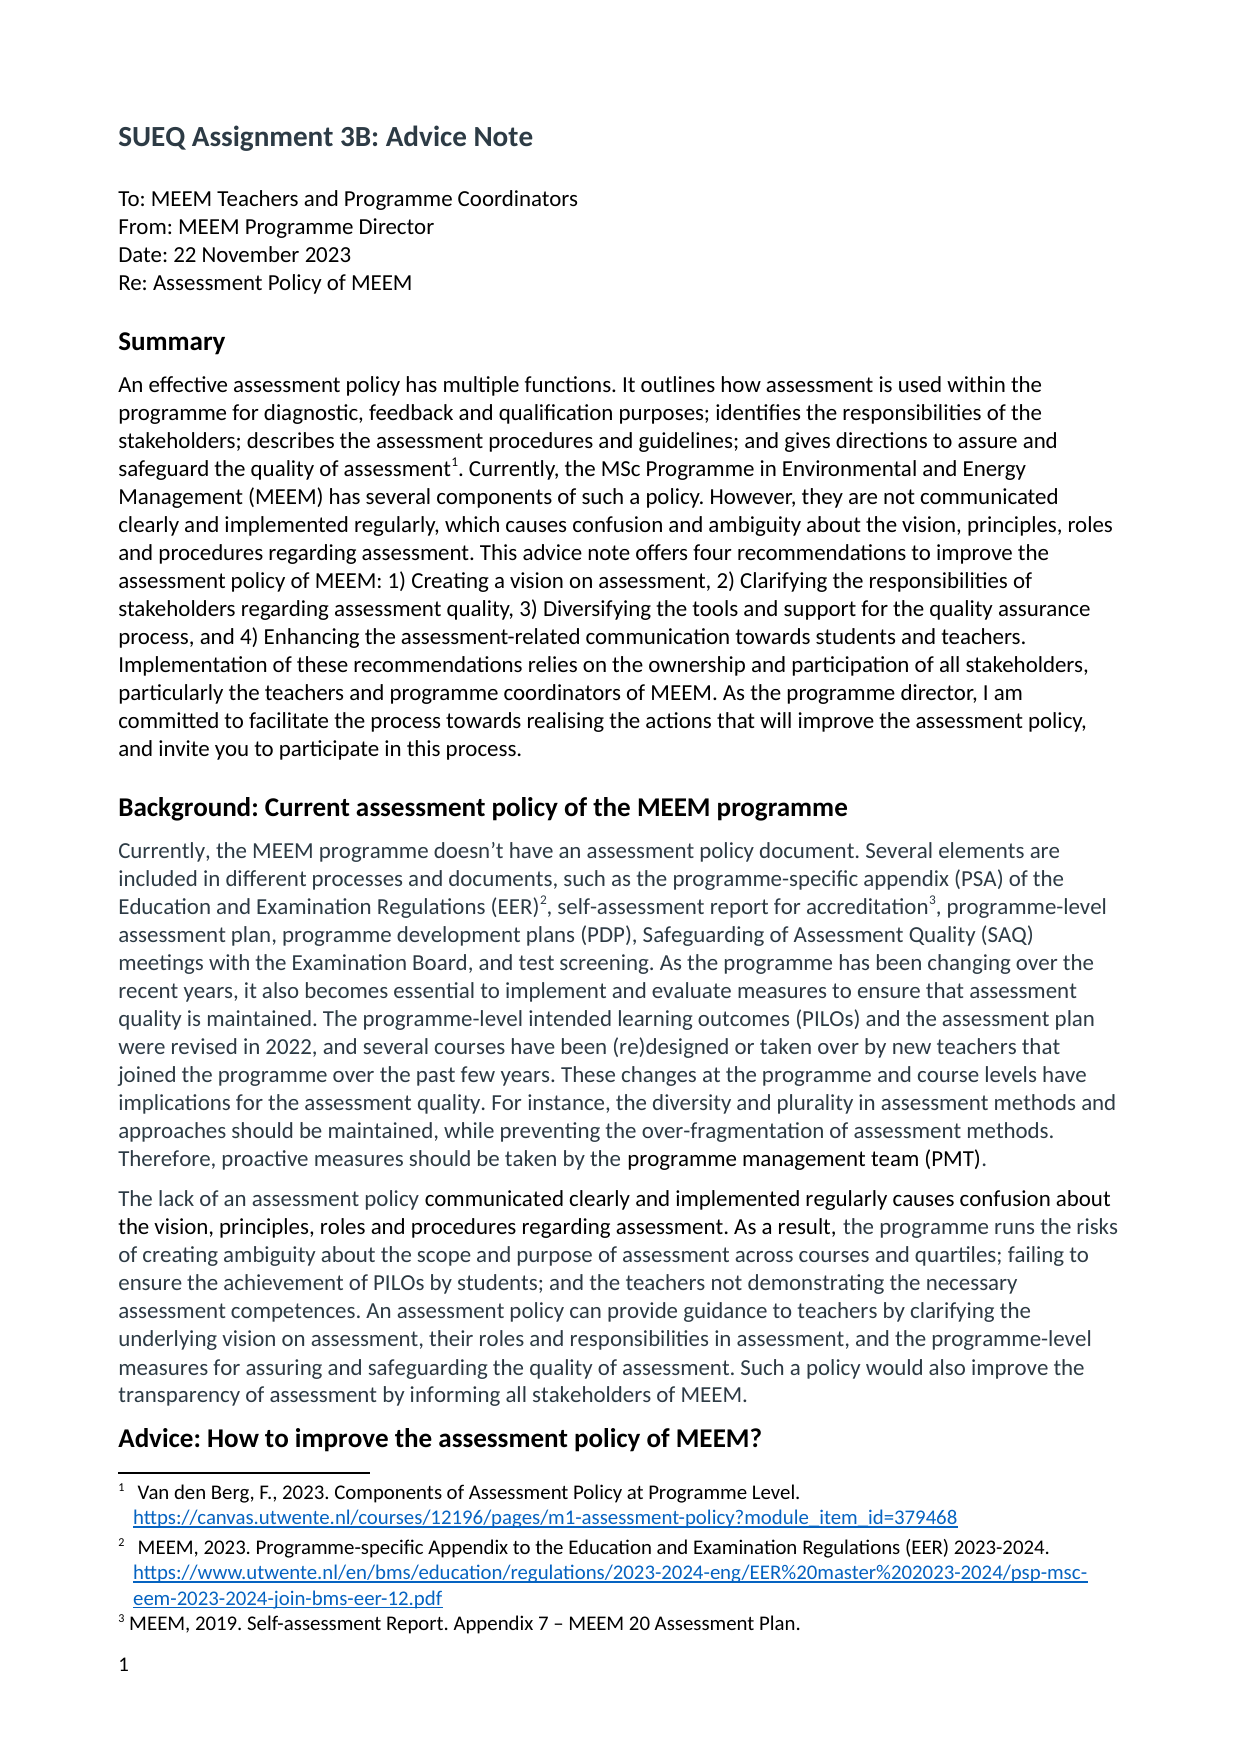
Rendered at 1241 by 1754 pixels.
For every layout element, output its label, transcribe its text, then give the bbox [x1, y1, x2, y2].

text Background: Current assessment policy of the MEEM programme [118, 790, 1122, 823]
text Summary [118, 324, 1122, 357]
text The lack of an assessment policy communicated clearly and implemented regularly causes confusion about the vision, principles, roles and procedures regarding assessment. As a result, the programme runs the risks of creating ambiguity about the scope and purpose of assessment across courses and quartiles; failing to ensure the achievement of PILOs by students; and the teachers not demonstrating the necessary assessment competences. An assessment policy can provide guidance to teachers by clarifying the underlying vision on assessment, their roles and responsibilities in assessment, and the programme-level measures for assuring and safeguarding the quality of assessment. Such a policy would also improve the transparency of assessment by informing all stakeholders of MEEM. [118, 1184, 1122, 1409]
text Re: Assessment Policy of MEEM [118, 268, 1122, 296]
text To: MEEM Teachers and Programme Coordinators [118, 184, 1122, 212]
text An effective assessment policy has multiple functions. It outlines how assessment is used within the programme for diagnostic, feedback and qualification purposes; identifies the responsibilities of the stakeholders; describes the assessment procedures and guidelines; and gives directions to assure and safeguard the quality of assessment. Currently, the MSc Programme in Environmental and Energy Management (MEEM) has several components of such a policy. However, they are not communicated clearly and implemented regularly, which causes confusion and ambiguity about the vision, principles, roles and procedures regarding assessment. This advice note offers four recommendations to improve the assessment policy of MEEM: 1) Creating a vision on assessment, 2) Clarifying the responsibilities of stakeholders regarding assessment quality, 3) Diversifying the tools and support for the quality assurance process, and 4) Enhancing the assessment-related communication towards students and teachers. Implementation of these recommendations relies on the ownership and participation of all stakeholders, particularly the teachers and programme coordinators of MEEM. As the programme director, I am committed to facilitate the process towards realising the actions that will improve the assessment policy, and invite you to participate in this process. [118, 370, 1122, 762]
text Date: 22 November 2023 [118, 240, 1122, 268]
text SUEQ Assignment 3B: Advice Note [118, 118, 1122, 154]
text From: MEEM Programme Director [118, 212, 1122, 240]
text Currently, the MEEM programme doesn’t have an assessment policy document. Several elements are included in different processes and documents, such as the programme-specific appendix (PSA) of the Education and Examination Regulations (EER), self-assessment report for accreditation, programme-level assessment plan, programme development plans (PDP), Safeguarding of Assessment Quality (SAQ) meetings with the Examination Board, and test screening. As the programme has been changing over the recent years, it also becomes essential to implement and evaluate measures to ensure that assessment quality is maintained. The programme-level intended learning outcomes (PILOs) and the assessment plan were revised in 2022, and several courses have been (re)designed or taken over by new teachers that joined the programme over the past few years. These changes at the programme and course levels have implications for the assessment quality. For instance, the diversity and plurality in assessment methods and approaches should be maintained, while preventing the over-fragmentation of assessment methods. Therefore, proactive measures should be taken by the programme management team (PMT). [118, 836, 1122, 1172]
text Advice: How to improve the assessment policy of MEEM? [118, 1421, 1122, 1454]
